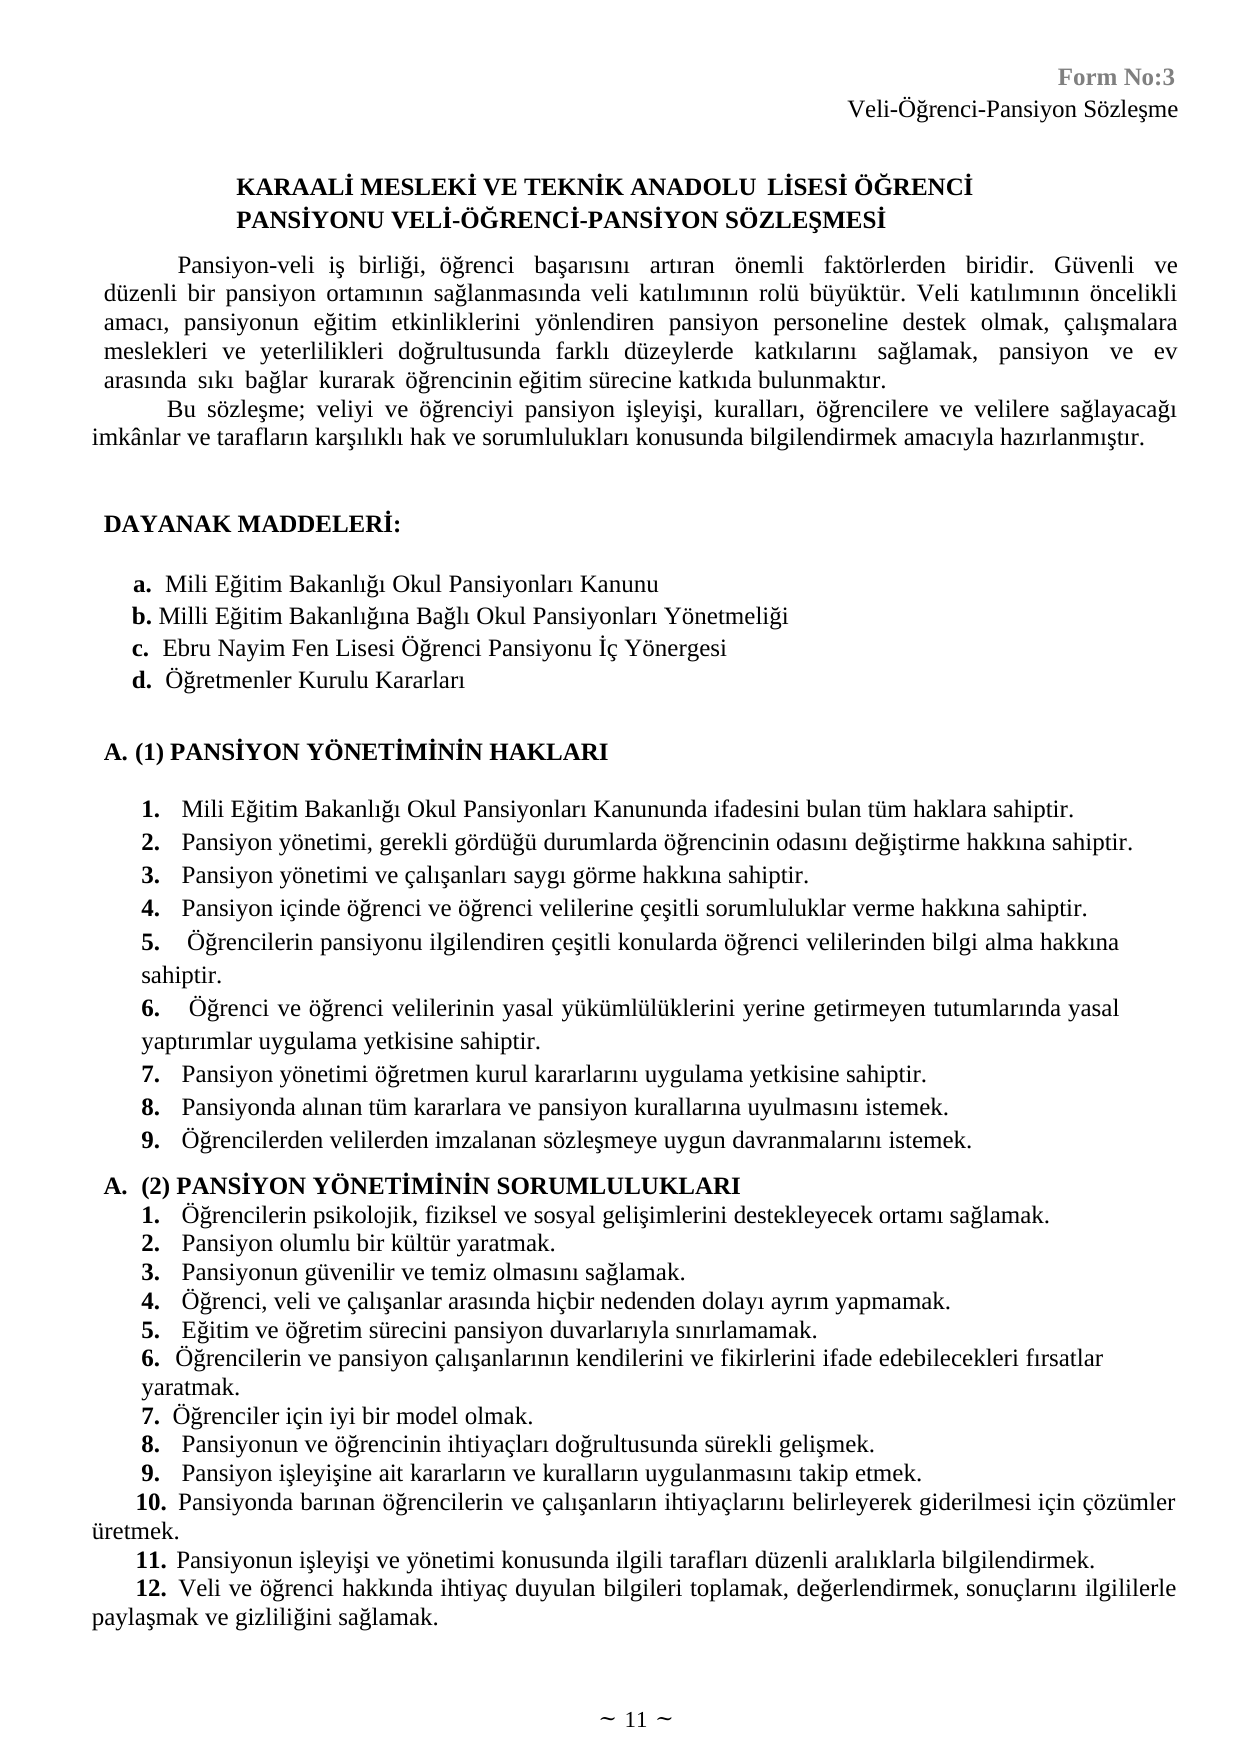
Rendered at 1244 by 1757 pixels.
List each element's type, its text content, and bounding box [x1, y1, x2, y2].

list Veli ve öğrenci hakkında ihtiyaç duyulan bilgileri toplamak, değerlendirmek, sonuçlarını ilgililerle paylaşmak ve gizliliğini sağlamak. [92, 1573, 1178, 1631]
list Pansiyon olumlu bir kültür yaratmak. [141, 1228, 1208, 1257]
list Pansiyon içinde öğrenci ve öğrenci velilerine çeşitli sorumluluklar verme hakkına sahiptir. [141, 893, 1208, 922]
text Pansiyon-veli iş birliği, öğrenci başarısını artıran önemli faktörlerden biridir. Güvenli ve düzenli bir pansiyon ortamının sağlanmasında veli katılımının rolü büyüktür. Veli katılımının öncelikli amacı, pansiyonun eğitim etkinliklerini yönlendiren pansiyon personeline destek olmak, çalışmalara meslekleri ve yeterlilikleri doğrultusunda farklı düzeylerde katkılarını sağlamak, pansiyon ve ev arasında sıkı bağlar kurarak öğrencinin eğitim sürecine katkıda bulunmaktır. [103, 250, 1178, 393]
list Pansiyonda barınan öğrencilerin ve çalışanların ihtiyaçlarını belirleyerek giderilmesi için çözümler üretmek. [92, 1487, 1178, 1544]
list Pansiyon yönetimi ve çalışanları saygı görme hakkına sahiptir. [141, 861, 1208, 889]
subtitle KARAALİ MESLEKİ VE TEKNİK ANADOLU LİSESİ ÖĞRENCİ PANSİYONU VELİ-ÖĞRENCİ-PANSİYON SÖZLEŞMESİ [236, 172, 1034, 233]
list Öğrencilerden velilerden imzalanan sözleşmeye uygun davranmalarını istemek. [141, 1125, 1208, 1154]
text Veli-Öğrenci-Pansiyon Sözleşme [52, 94, 1178, 123]
list Eğitim ve öğretim sürecini pansiyon duvarlarıyla sınırlamamak. [141, 1315, 1208, 1343]
list Pansiyon yönetimi, gerekli gördüğü durumlarda öğrencinin odasını değiştirme hakkına sahiptir. [141, 827, 1208, 856]
subtitle A. (1) PANSİYON YÖNETİMİNİN HAKLARI [103, 737, 1208, 766]
text Bu sözleşme; veliyi ve öğrenciyi pansiyon işleyişi, kuralları, öğrencilere ve velilere sağlayacağı imkânlar ve tarafların karşılıklı hak ve sorumlulukları konusunda bilgilendirmek amacıyla hazırlanmıştır. [92, 394, 1178, 451]
list Öğrenci ve öğrenci velilerinin yasal yükümlülüklerini yerine getirmeyen tutumlarında yasal yaptırımlar uygulama yetkisine sahiptir. [141, 993, 1178, 1054]
list Milli Eğitim Bakanlığına Bağlı Okul Pansiyonları Yönetmeliği [132, 601, 1208, 630]
list Öğrencilerin psikolojik, fiziksel ve sosyal gelişimlerini destekleyecek ortamı sağlamak. [141, 1200, 1208, 1228]
list Öğretmenler Kurulu Kararları [132, 665, 1208, 694]
subtitle (2) PANSİYON YÖNETİMİNİN SORUMLULUKLARI [103, 1171, 1208, 1200]
list Pansiyonun ve öğrencinin ihtiyaçları doğrultusunda sürekli gelişmek. [141, 1430, 1208, 1458]
list Öğrenci, veli ve çalışanlar arasında hiçbir nedenden dolayı ayrım yapmamak. [141, 1286, 1208, 1315]
list Pansiyonda alınan tüm kararlara ve pansiyon kurallarına uyulmasını istemek. [141, 1092, 1208, 1121]
list Öğrencilerin pansiyonu ilgilendiren çeşitli konularda öğrenci velilerinden bilgi alma hakkına sahiptir. [141, 927, 1178, 988]
list Pansiyonun işleyişi ve yönetimi konusunda ilgili tarafları düzenli aralıklarla bilgilendirmek. [135, 1545, 1208, 1573]
text Form No:3 [52, 62, 1175, 90]
list Ebru Nayim Fen Lisesi Öğrenci Pansiyonu İç Yönergesi [132, 633, 1208, 662]
list Mili Eğitim Bakanlığı Okul Pansiyonları Kanununda ifadesini bulan tüm haklara sahiptir. [141, 794, 1208, 823]
list Pansiyon işleyişine ait kararların ve kuralların uygulanmasını takip etmek. [141, 1458, 1208, 1487]
subtitle DAYANAK MADDELERİ: [103, 509, 1208, 538]
list Mili Eğitim Bakanlığı Okul Pansiyonları Kanunu [133, 569, 1208, 598]
list Öğrenciler için iyi bir model olmak. [141, 1401, 1208, 1430]
list Öğrencilerin ve pansiyon çalışanlarının kendilerini ve fikirlerini ifade edebilecekleri fırsatlar yaratmak. [141, 1343, 1178, 1401]
list Pansiyonun güvenilir ve temiz olmasını sağlamak. [141, 1257, 1208, 1286]
list Pansiyon yönetimi öğretmen kurul kararlarını uygulama yetkisine sahiptir. [141, 1059, 1208, 1088]
